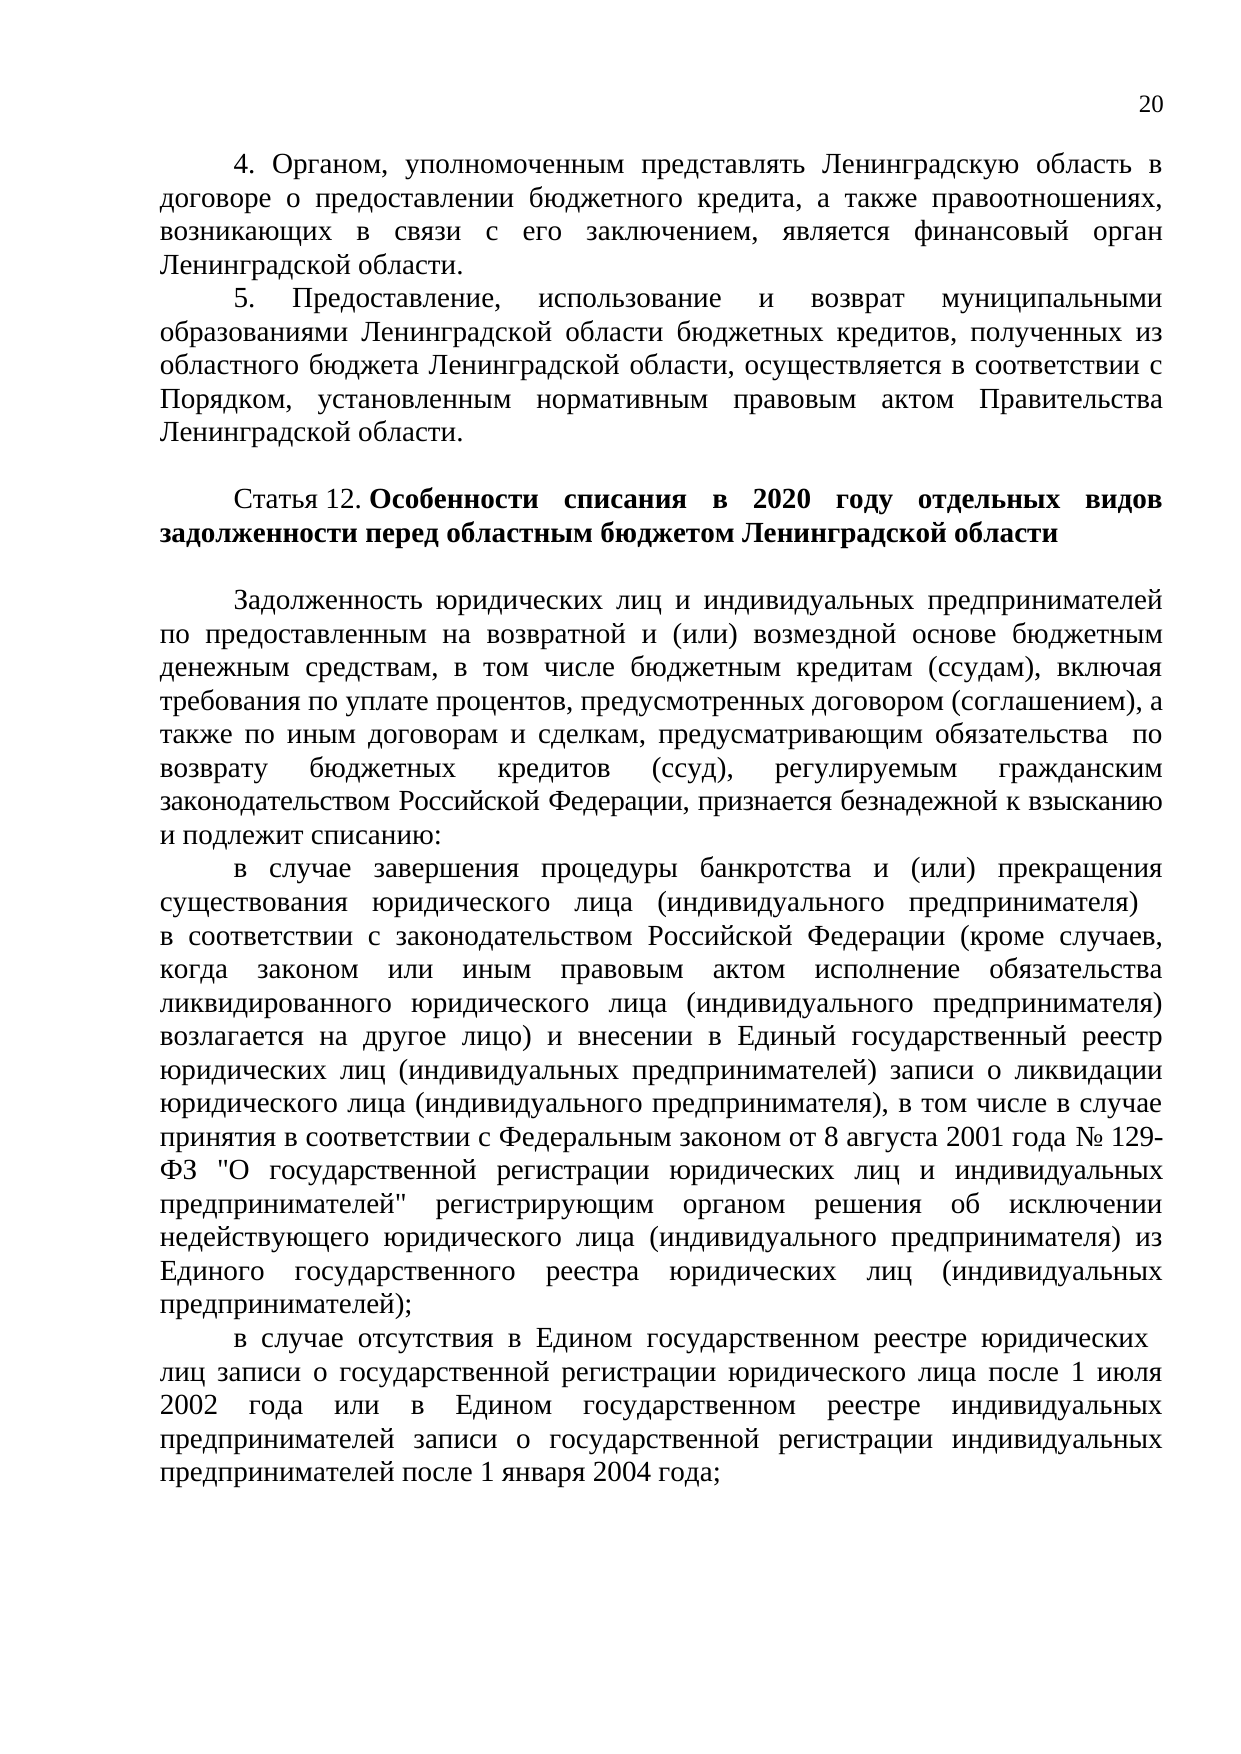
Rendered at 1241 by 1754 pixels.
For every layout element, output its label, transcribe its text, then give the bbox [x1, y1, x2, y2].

text Статья 12. Особенности списания в 2020 году отдельных видов задолженности перед областным бюджетом Ленинградской области [159, 482, 1163, 549]
text в случае отсутствия в Едином государственном реестре юридических лиц записи о государственной регистрации юридического лица после 1 июля 2002 года или в Едином государственном реестре индивидуальных предпринимателей записи о государственной регистрации индивидуальных предпринимателей после 1 января 2004 года; [159, 1320, 1163, 1488]
text Задолженность юридических лиц и индивидуальных предпринимателей по предоставленным на возвратной и (или) возмездной основе бюджетным денежным средствам, в том числе бюджетным кредитам (ссудам), включая требования по уплате процентов, предусмотренных договором (соглашением), а также по иным договорам и сделкам, предусматривающим обязательства по возврату бюджетных кредитов (ссуд), регулируемым гражданским законодательством Российской Федерации, признается безнадежной к взысканию и подлежит списанию: [159, 582, 1163, 851]
text 5. Предоставление, использование и возврат муниципальными образованиями Ленинградской области бюджетных кредитов, полученных из областного бюджета Ленинградской области, осуществляется в соответствии с Порядком, установленным нормативным правовым актом Правительства Ленинградской области. [159, 280, 1163, 448]
text 4. Органом, уполномоченным представлять Ленинградскую область в договоре о предоставлении бюджетного кредита, а также правоотношениях, возникающих в связи с его заключением, является финансовый орган Ленинградской области. [159, 146, 1163, 280]
text в случае завершения процедуры банкротства и (или) прекращения существования юридического лица (индивидуального предпринимателя) в соответствии с законодательством Российской Федерации (кроме случаев, когда законом или иным правовым актом исполнение обязательства ликвидированного юридического лица (индивидуального предпринимателя) возлагается на другое лицо) и внесении в Единый государственный реестр юридических лиц (индивидуальных предпринимателей) записи о ликвидации юридического лица (индивидуального предпринимателя), в том числе в случае принятия в соответствии с Федеральным законом от 8 августа 2001 года № 129-ФЗ "О государственной регистрации юридических лиц и индивидуальных предпринимателей" регистрирующим органом решения об исключении недействующего юридического лица (индивидуального предпринимателя) из Единого государственного реестра юридических лиц (индивидуальных предпринимателей); [159, 851, 1163, 1320]
